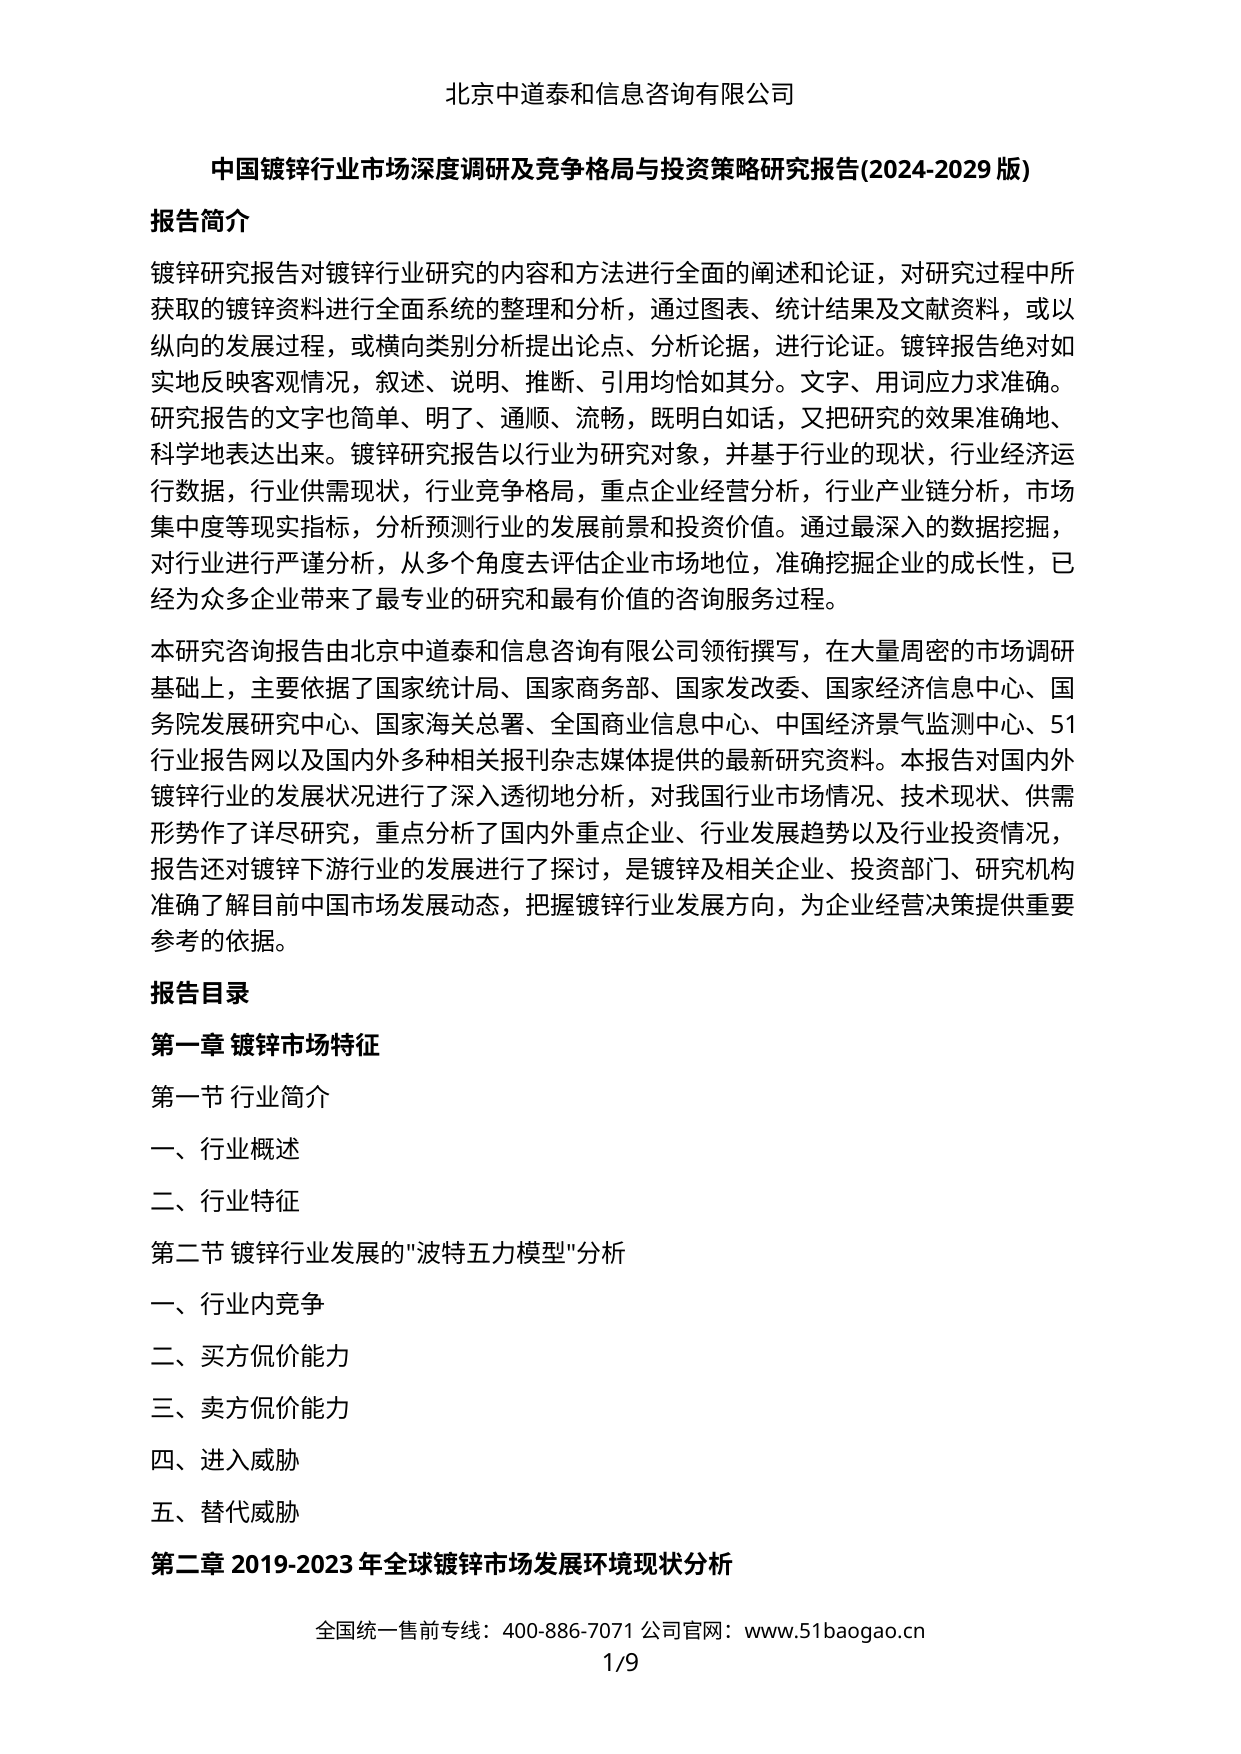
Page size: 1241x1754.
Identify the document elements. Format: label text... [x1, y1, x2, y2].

text 第二章 2019-2023年全球镀锌市场发展环境现状分析 [150, 1544, 1090, 1581]
text 报告目录 [150, 974, 1090, 1010]
text 一、行业内竞争 [150, 1285, 1090, 1321]
text 三、卖方侃价能力 [150, 1389, 1090, 1425]
text 镀锌研究报告对镀锌行业研究的内容和方法进行全面的阐述和论证，对研究过程中所获取的镀锌资料进行全面系统的整理和分析，通过图表、统计结果及文献资料，或以纵向的发展过程，或横向类别分析提出论点、分析论据，进行论证。镀锌报告绝对如实地反映客观情况，叙述、说明、推断、引用均恰如其分。文字、用词应力求准确。研究报告的文字也简单、明了、通顺、流畅，既明白如话，又把研究的效果准确地、科学地表达出来。镀锌研究报告以行业为研究对象，并基于行业的现状，行业经济运行数据，行业供需现状，行业竞争格局，重点企业经营分析，行业产业链分析，市场集中度等现实指标，分析预测行业的发展前景和投资价值。通过最深入的数据挖掘，对行业进行严谨分析，从多个角度去评估企业市场地位，准确挖掘企业的成长性，已经为众多企业带来了最专业的研究和最有价值的咨询服务过程。 [150, 254, 1090, 616]
text 本研究咨询报告由北京中道泰和信息咨询有限公司领衔撰写，在大量周密的市场调研基础上，主要依据了国家统计局、国家商务部、国家发改委、国家经济信息中心、国务院发展研究中心、国家海关总署、全国商业信息中心、中国经济景气监测中心、51行业报告网以及国内外多种相关报刊杂志媒体提供的最新研究资料。本报告对国内外镀锌行业的发展状况进行了深入透彻地分析，对我国行业市场情况、技术现状、供需形势作了详尽研究，重点分析了国内外重点企业、行业发展趋势以及行业投资情况，报告还对镀锌下游行业的发展进行了探讨，是镀锌及相关企业、投资部门、研究机构准确了解目前中国市场发展动态，把握镀锌行业发展方向，为企业经营决策提供重要参考的依据。 [150, 632, 1090, 958]
text 二、买方侃价能力 [150, 1337, 1090, 1373]
text 第二节 镀锌行业发展的"波特五力模型"分析 [150, 1233, 1090, 1269]
text 一、行业概述 [150, 1129, 1090, 1166]
text 五、替代威胁 [150, 1492, 1090, 1529]
text 第一章 镀锌市场特征 [150, 1026, 1090, 1062]
text 第一节 行业简介 [150, 1077, 1090, 1114]
text 报告简介 [150, 202, 1090, 238]
text 二、行业特征 [150, 1181, 1090, 1217]
text 四、进入威胁 [150, 1441, 1090, 1477]
text 中国镀锌行业市场深度调研及竞争格局与投资策略研究报告(2024-2029版) [150, 150, 1090, 186]
